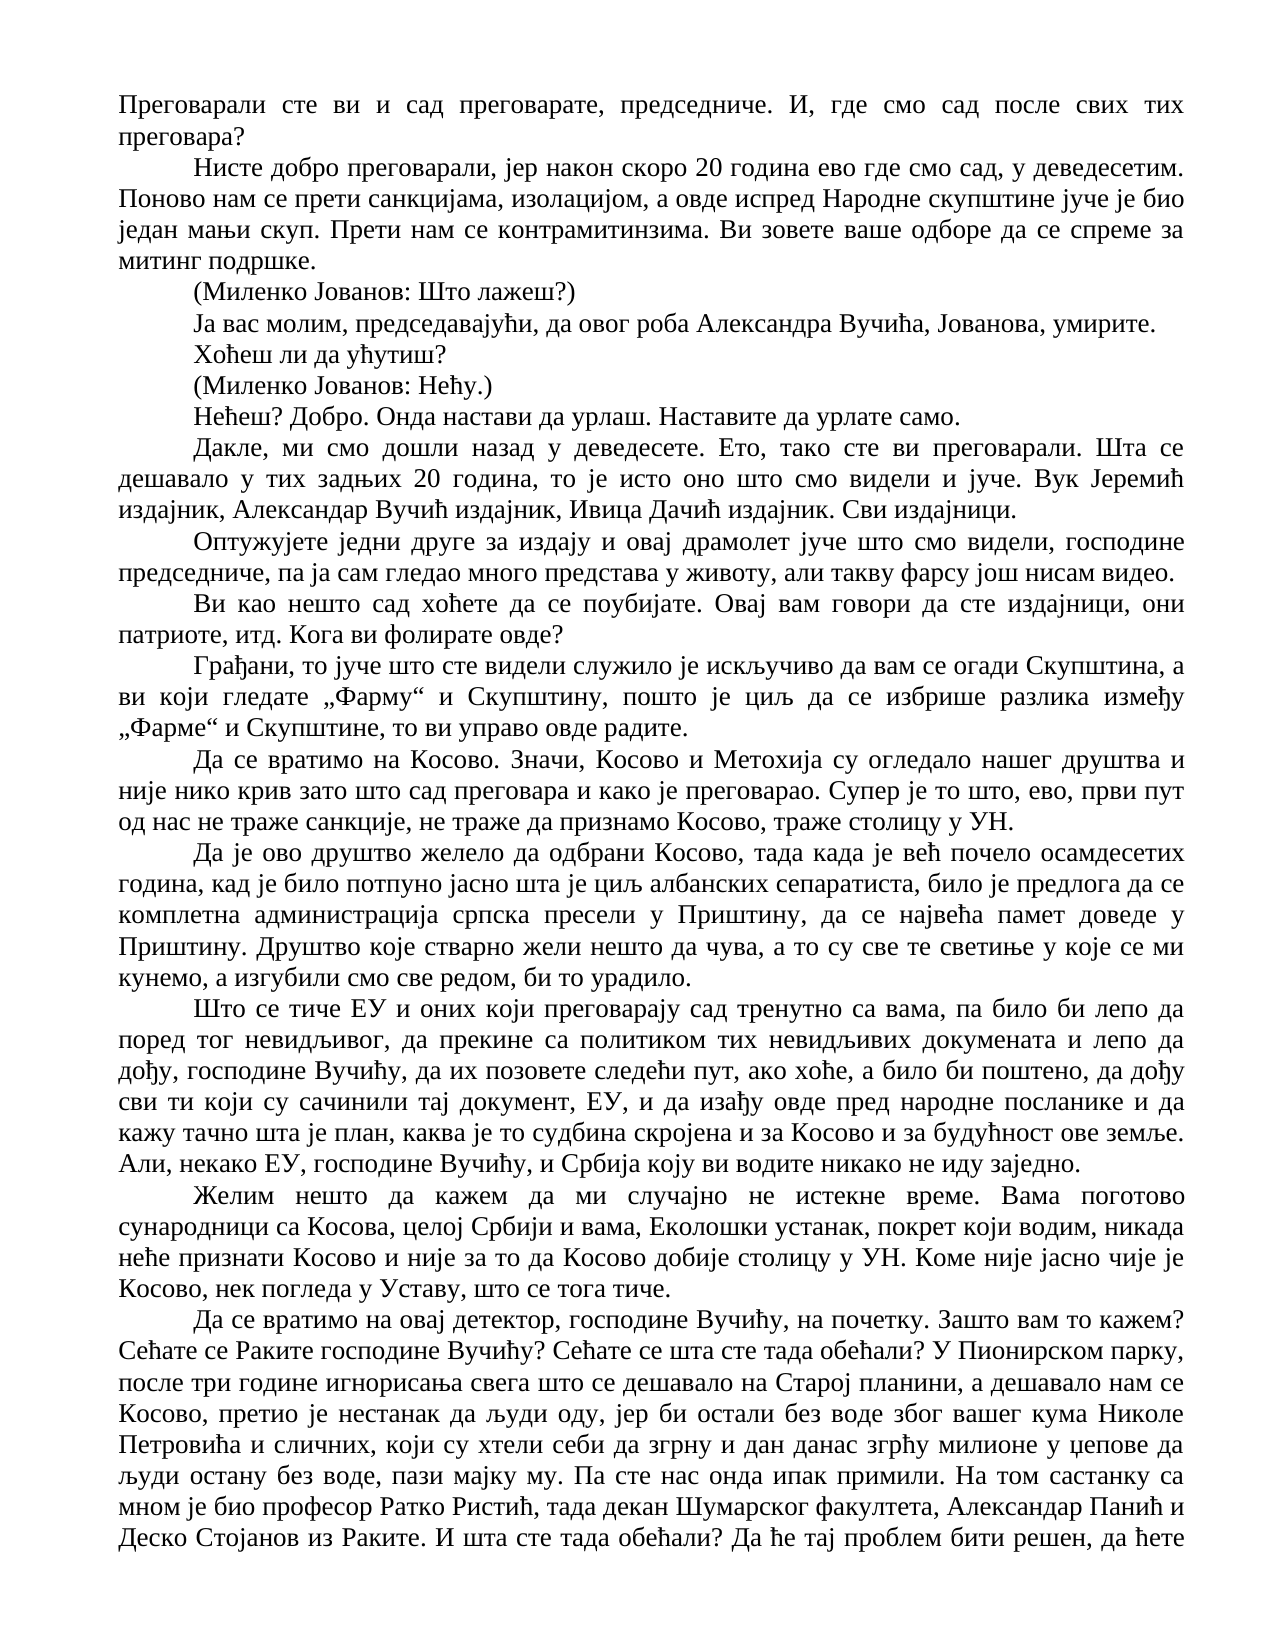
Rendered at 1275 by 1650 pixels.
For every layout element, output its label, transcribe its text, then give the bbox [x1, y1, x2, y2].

text Желим нешто да кажем да ми случајно не истекне време. Вама поготово сународници са Косова, целој Србији и вама, Еколошки устанак, покрет који водим, никада неће признати Косово и није за то да Косово добије столицу у УН. Коме није јасно чије је Косово, нек погледа у Уставу, што се тога тиче. [118, 1179, 1186, 1303]
text Грађани, то јуче што сте видели служило је искључиво да вам се огади Скупштина, а ви који гледате „Фарму“ и Скупштину, пошто је циљ да се избрише разлика између „Фарме“ и Скупштине, то ви управо овде радите. [118, 649, 1186, 743]
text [118, 89, 1186, 151]
text Оптужујете једни друге за издају и овај драмолет јуче што смо видели, господине председниче, па ја сам гледао много представа у животу, али такву фарсу још нисам видео. [118, 525, 1186, 587]
text Нисте добро преговарали, јер након скоро 20 година ево где смо сад, у деведесетим. Поново нам се прети санкцијама, изолацијом, а овде испред Народне скупштине јуче је био један мањи скуп. Прети нам се контрамитинзима. Ви зовете ваше одборе да се спреме за митинг подршке. [118, 151, 1186, 276]
text Што се тиче ЕУ и оних који преговарају сад тренутно са вама, па било би лепо да поред тог невидљивог, да прекине са политиком тих невидљивих докумената и лепо да дођу, господине Вучићу, да их позовете следећи пут, ако хоће, а било би поштено, да дођу сви ти који су сачинили тај документ, ЕУ, и да изађу овде пред народне посланике и да кажу тачно шта је план, каква је то судбина скројена и за Косово и за будућност ове земље. Али, некако ЕУ, господине Вучићу, и Србија коју ви водите никако не иду заједно. [118, 992, 1186, 1179]
text Нећеш? Добро. Онда настави да урлаш. Наставите да урлате само. [118, 400, 1186, 431]
text (Миленко Јованов: Што лажеш?) [118, 276, 1186, 307]
text Дакле, ми смо дошли назад у деведесете. Ето, тако сте ви преговарали. Шта се дешавало у тих задњих 20 година, то је исто оно што смо видели и јуче. Вук Јеремић издајник, Александар Вучић издајник, Ивица Дачић издајник. Сви издајници. [118, 431, 1186, 525]
text (Миленко Јованов: Нећу.) [118, 369, 1186, 400]
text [118, 1303, 1186, 1552]
text Ја вас молим, председавајући, да овог роба Александра Вучића, Јованова, умирите. [118, 307, 1186, 338]
text Ви као нешто сад хоћете да се поубијате. Овај вам говори да сте издајници, они патриоте, итд. Кога ви фолирате овде? [118, 587, 1186, 649]
text Да се вратимо на Косово. Значи, Косово и Метохија су огледало нашег друштва и није нико крив зато што сад преговара и како је преговарао. Супер је то што, ево, први пут од нас не траже санкције, не траже да признамо Косово, траже столицу у УН. [118, 743, 1186, 836]
text Да је ово друштво желело да одбрани Косово, тада када је већ почело осамдесетих година, кад је било потпуно јасно шта је циљ албанских сепаратиста, било је предлога да се комплетна администрација српска пресели у Приштину, да се највећа памет доведе у Приштину. Друштво које стварно жели нешто да чува, а то су све те светиње у које се ми кунемо, а изгубили смо све редом, би то урадило. [118, 836, 1186, 992]
text Хоћеш ли да ућутиш? [118, 338, 1186, 369]
